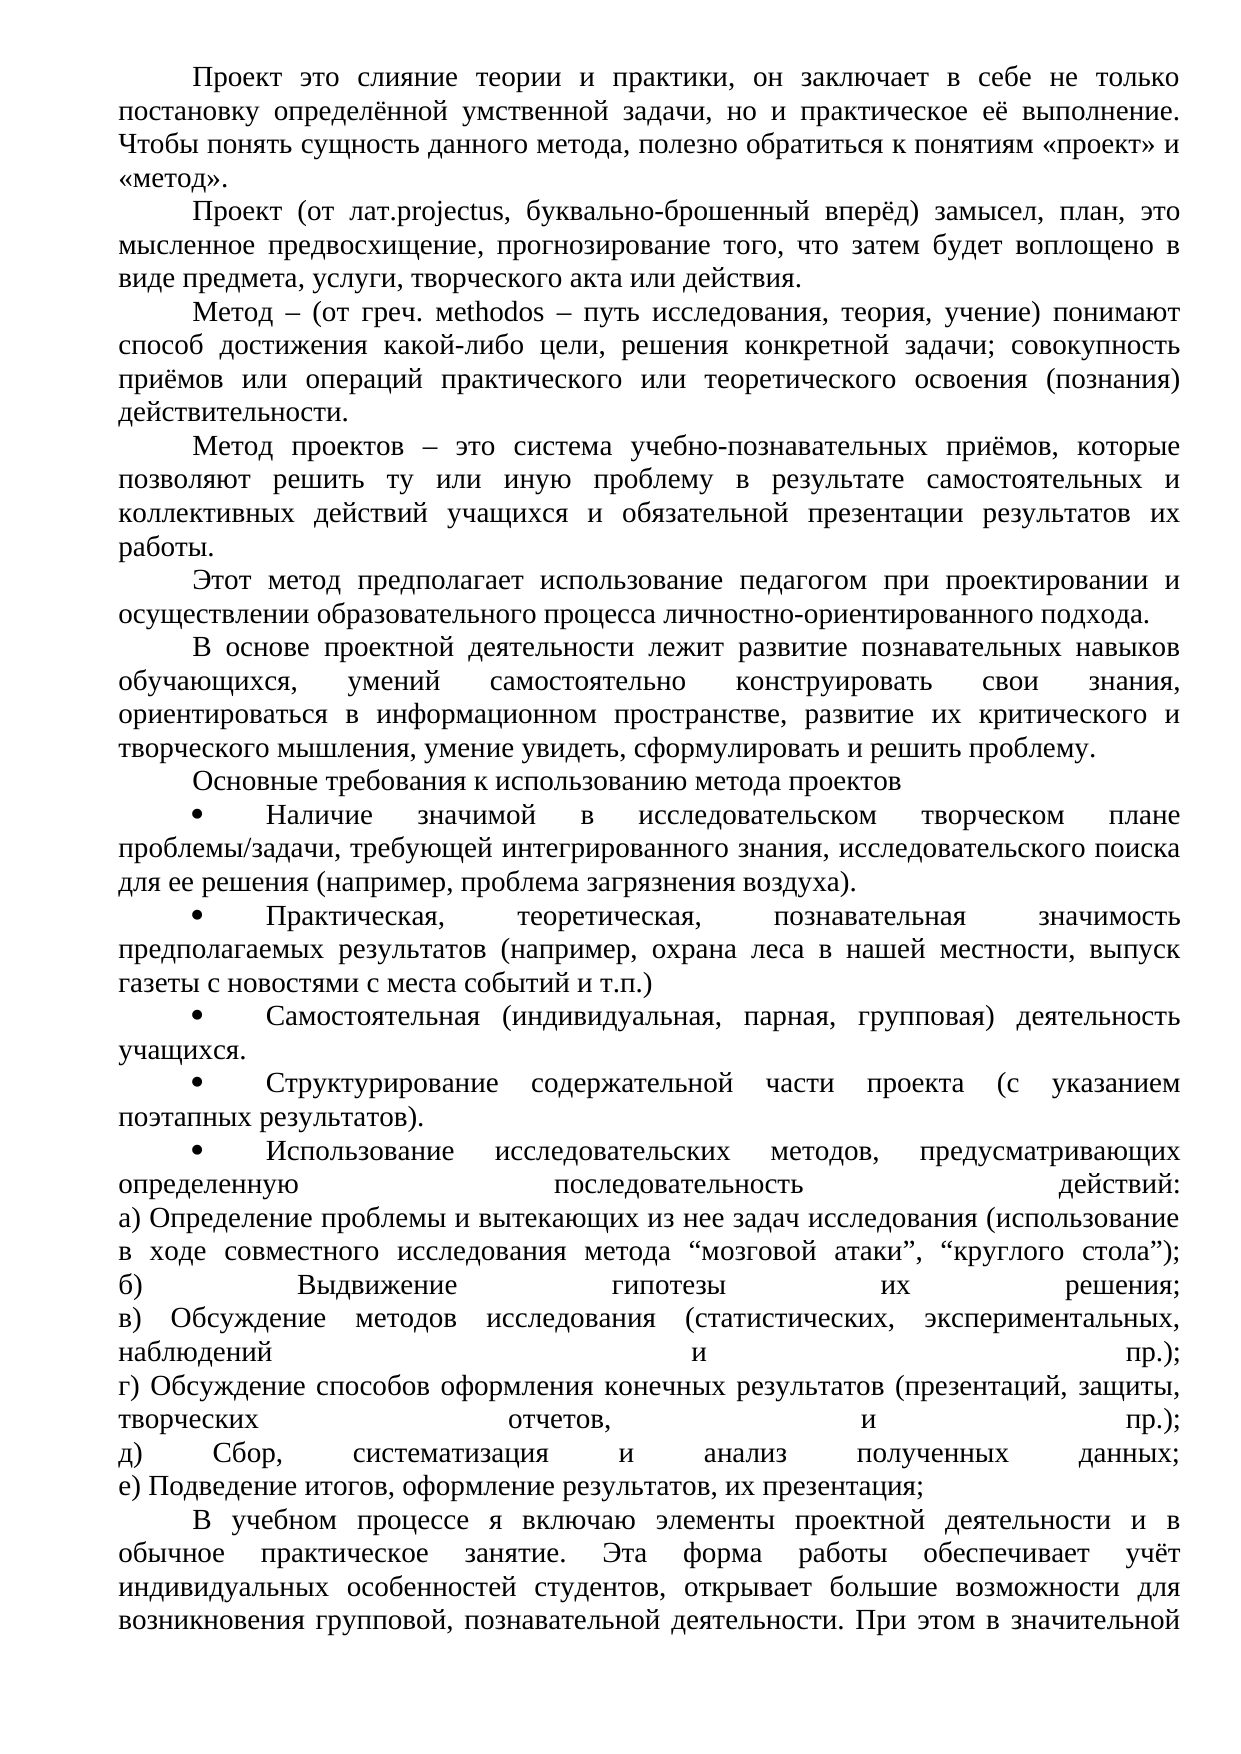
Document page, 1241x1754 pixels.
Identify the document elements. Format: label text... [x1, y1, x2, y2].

list Наличие значимой в исследовательском творческом плане проблемы/задачи, требующей интегрированного знания, исследовательского поиска для ее решения (например, проблема загрязнения воздуха). [118, 797, 1181, 898]
list Самостоятельная (индивидуальная, парная, групповая) деятельность учащихся. [118, 998, 1181, 1066]
list Практическая, теоретическая, познавательная значимость предполагаемых результатов (например, охрана леса в нашей местности, выпуск газеты с новостями с места событий и т.п.) [118, 898, 1181, 998]
text Метод проектов – это система учебно-познавательных приёмов, которые позволяют решить ту или иную проблему в результате самостоятельных и коллективных действий учащихся и обязательной презентации результатов их работы. [118, 428, 1181, 562]
text Основные требования к использованию метода проектов [118, 763, 1181, 797]
text В основе проектной деятельности лежит развитие познавательных навыков обучающихся, умений самостоятельно конструировать свои знания, ориентироваться в информационном пространстве, развитие их критического и творческого мышления, умение увидеть, сформулировать и решить проблему. [118, 629, 1181, 763]
text Этот метод предполагает использование педагогом при проектировании и осуществлении образовательного процесса личностно-ориентированного подхода. [118, 562, 1181, 629]
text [118, 1502, 1181, 1636]
text Метод – (от греч. мethodos – путь исследования, теория, учение) понимают способ достижения какой-либо цели, решения конкретной задачи; совокупность приёмов или операций практического или теоретического освоения (познания) действительности. [118, 294, 1181, 428]
list Использование исследовательских методов, предусматривающих определенную последовательность действий: а) Определение проблемы и вытекающих из нее задач исследования (использование в ходе совместного исследования метода “мозговой атаки”, “круглого стола”); б) Выдвижение гипотезы их решения; в) Обсуждение методов исследования (статистических, экспериментальных, наблюдений и пр.); г) Обсуждение способов оформления конечных результатов (презентаций, защиты, творческих отчетов, и пр.); д) Сбор, систематизация и анализ полученных данных; е) Подведение итогов, оформление результатов, их презентация; [118, 1133, 1181, 1502]
list Структурирование содержательной части проекта (с указанием поэтапных результатов). [118, 1066, 1181, 1133]
text Проект (от лат.projectus, буквально-брошенный вперёд) замысел, план, это мысленное предвосхищение, прогнозирование того, что затем будет воплощено в виде предмета, услуги, творческого акта или действия. [118, 193, 1181, 294]
text Проект это слияние теории и практики, он заключает в себе не только постановку определённой умственной задачи, но и практическое её выполнение. Чтобы понять сущность данного метода, полезно обратиться к понятиям «проект» и «метод». [118, 59, 1181, 193]
